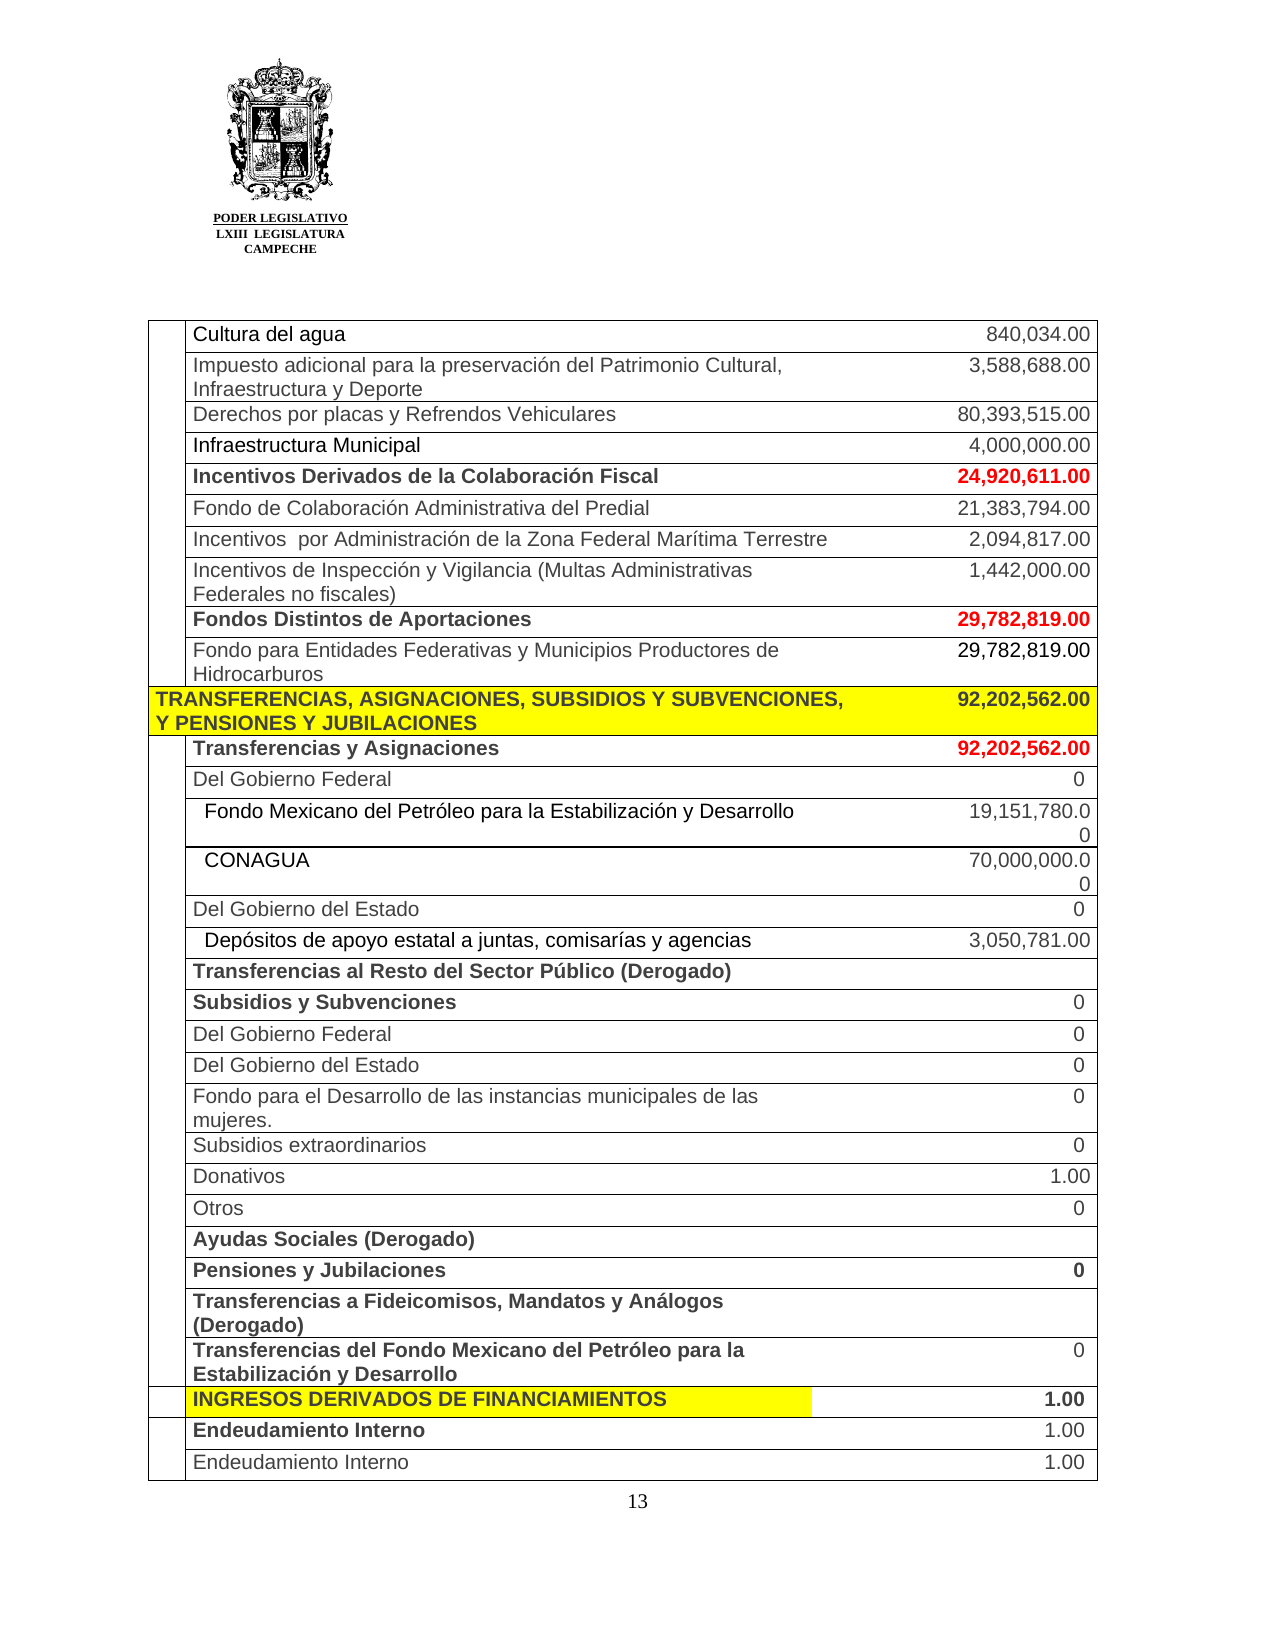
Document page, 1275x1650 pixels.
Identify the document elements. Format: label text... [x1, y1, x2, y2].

table_cell 2,094,817.00 [845, 527, 1097, 557]
table_cell [855, 321, 876, 352]
table_cell Incentivos por Administración de la Zona Federal Marítima Terrestre [186, 527, 845, 557]
table_cell 840,034.00 [953, 321, 1097, 352]
table_cell [855, 848, 876, 895]
table_cell Otros [186, 1195, 845, 1226]
table_cell Cultura del agua [186, 321, 812, 352]
table_cell 0 [845, 1133, 1097, 1163]
table_cell [812, 928, 834, 958]
table_cell Pensiones y Jubilaciones [186, 1258, 845, 1288]
table_cell [835, 928, 855, 958]
table_cell Impuesto adicional para la preservación del Patrimonio Cultural, Infraestructura y Deporte [186, 353, 845, 401]
table_cell 29,782,819.00 [845, 638, 1097, 686]
table_cell [812, 848, 834, 895]
table_cell [149, 1387, 185, 1417]
table_cell Fondos Distintos de Aportaciones [186, 607, 845, 637]
picture [223, 56, 338, 204]
table_cell Fondo para Entidades Federativas y Municipios Productores de Hidrocarburos [186, 638, 845, 686]
table_cell [855, 928, 876, 958]
table_cell [855, 433, 876, 463]
table_cell Transferencias al Resto del Sector Público (Derogado) [186, 959, 845, 989]
table_cell 0 [845, 1338, 1097, 1386]
table_cell Transferencias y Asignaciones [186, 736, 845, 766]
table_cell [876, 321, 953, 352]
table_cell 0 [845, 896, 1097, 927]
table_cell 24,920,611.00 [845, 464, 1097, 494]
table_cell 1.00 [845, 1418, 1097, 1448]
table_cell 1.00 [876, 1387, 1097, 1417]
table_cell INGRESOS DERIVADOS DE FINANCIAMIENTOS [186, 1387, 812, 1417]
table_cell 4,000,000.00 [953, 433, 1097, 463]
table_cell Subsidios extraordinarios [186, 1133, 845, 1163]
table_cell [835, 1387, 855, 1417]
table_cell [149, 1418, 185, 1480]
table_cell [835, 321, 855, 352]
table_cell 80,393,515.00 [845, 402, 1097, 432]
table_cell [835, 799, 855, 846]
table_cell [845, 959, 1097, 989]
table_cell Ayudas Sociales (Derogado) [186, 1227, 845, 1257]
table_cell 1.00 [845, 1450, 1097, 1480]
table_cell [812, 433, 834, 463]
table_cell Transferencias a Fideicomisos, Mandatos y Análogos (Derogado) [186, 1289, 845, 1337]
table_cell [149, 736, 185, 1386]
table_cell 3,050,781.00 [953, 928, 1097, 958]
table_cell Del Gobierno del Estado [186, 896, 845, 927]
table_cell Del Gobierno Federal [186, 1021, 845, 1052]
table_cell 0 [845, 1021, 1097, 1052]
table_cell TRANSFERENCIAS, ASIGNACIONES, SUBSIDIOS Y SUBVENCIONES, Y PENSIONES Y JUBILACIONES [149, 687, 855, 735]
table_cell Incentivos de Inspección y Vigilancia (Multas Administrativas Federales no fiscales) [186, 558, 845, 606]
table_cell [812, 321, 834, 352]
table_cell 3,588,688.00 [845, 353, 1097, 401]
table_cell 0 [845, 1195, 1097, 1226]
table_cell [845, 1227, 1097, 1257]
table_cell 0 [845, 1084, 1097, 1132]
table_cell 21,383,794.00 [845, 495, 1097, 526]
table_cell Del Gobierno del Estado [186, 1053, 845, 1083]
table_cell Derechos por placas y Refrendos Vehiculares [186, 402, 845, 432]
table_cell [812, 1387, 834, 1417]
table_cell Fondo Mexicano del Petróleo para la Estabilización y Desarrollo [186, 799, 834, 846]
table_cell 0 [845, 1258, 1097, 1288]
table_cell Depósitos de apoyo estatal a juntas, comisarías y agencias [186, 928, 812, 958]
table_cell 70,000,000.00 [953, 848, 1097, 895]
table_cell Fondo de Colaboración Administrativa del Predial [186, 495, 845, 526]
table_cell 92,202,562.00 [876, 687, 1097, 735]
table_cell 1,442,000.00 [845, 558, 1097, 606]
table_cell [855, 799, 876, 846]
table_cell 0 [845, 990, 1097, 1020]
table_cell Incentivos Derivados de la Colaboración Fiscal [186, 464, 845, 494]
table_cell [835, 848, 855, 895]
table_cell [876, 433, 953, 463]
table_cell 92,202,562.00 [845, 736, 1097, 766]
table_cell [876, 799, 953, 846]
table_cell [845, 1289, 1097, 1337]
table_cell 19,151,780.00 [953, 799, 1097, 846]
table_cell [876, 848, 953, 895]
table_cell [855, 1387, 876, 1417]
table_cell Fondo para el Desarrollo de las instancias municipales de las mujeres. [186, 1084, 845, 1132]
table_cell Infraestructura Municipal [186, 433, 812, 463]
table_cell Donativos [186, 1164, 845, 1194]
table_cell Endeudamiento Interno [186, 1450, 845, 1480]
table_cell Transferencias del Fondo Mexicano del Petróleo para la Estabilización y Desarrollo [186, 1338, 845, 1386]
table_cell Del Gobierno Federal [186, 767, 845, 797]
table_cell Endeudamiento Interno [186, 1418, 845, 1448]
table_cell [835, 433, 855, 463]
table_cell CONAGUA [186, 848, 812, 895]
table_cell Subsidios y Subvenciones [186, 990, 845, 1020]
table_cell 1.00 [845, 1164, 1097, 1194]
table_cell 0 [845, 767, 1097, 797]
table_cell 29,782,819.00 [845, 607, 1097, 637]
table_cell [876, 928, 953, 958]
table_cell [855, 687, 876, 735]
table_cell 0 [845, 1053, 1097, 1083]
